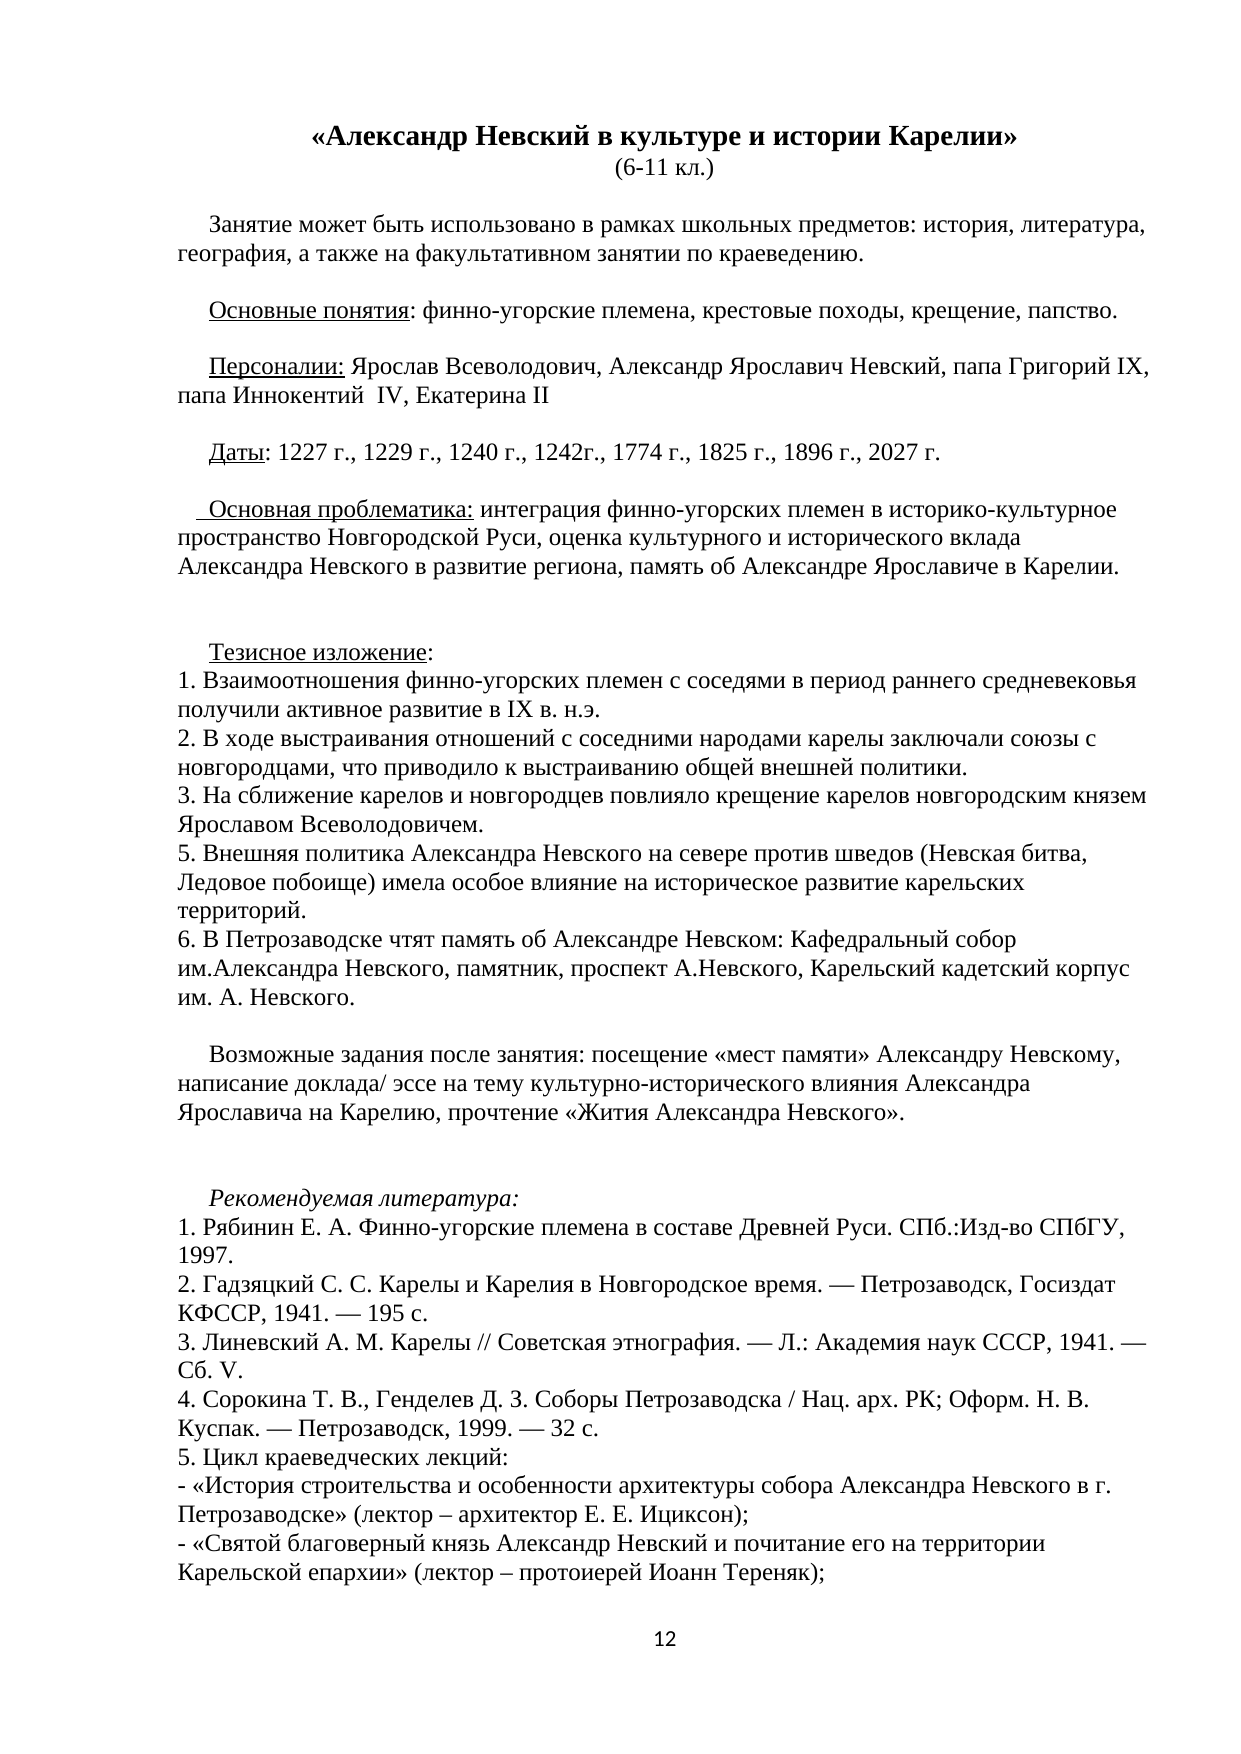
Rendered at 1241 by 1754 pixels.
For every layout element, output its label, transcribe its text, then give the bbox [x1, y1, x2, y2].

text 4. Сорокина Т. В., Генделев Д. З. Соборы Петрозаводска / Нац. арх. РК; Оформ. Н. В. Куспак. — Петрозаводск, 1999. — 32 с. [177, 1384, 1152, 1442]
text Основная проблематика: интеграция финно-угорских племен в историко-культурное пространство Новгородской Руси, оценка культурного и исторического вклада Александра Невского в развитие региона, память об Александре Ярославиче в Карелии. [177, 494, 1152, 580]
text 5. Внешняя политика Александра Невского на севере против шведов (Невская битва, Ледовое побоище) имела особое влияние на историческое развитие карельских территорий. [177, 838, 1152, 924]
text 3. Линевский А. М. Карелы // Советская этнография. — Л.: Академия наук СССР, 1941. — Сб. V. [177, 1327, 1152, 1384]
text 1. Взаимоотношения финно-угорских племен с соседями в период раннего средневековья получили активное развитие в IX в. н.э. [177, 666, 1152, 723]
text «Александр Невский в культуре и истории Карелии» [177, 118, 1152, 152]
text Возможные задания после занятия: посещение «мест памяти» Александру Невскому, написание доклада/ эссе на тему культурно-исторического влияния Александра Ярославича на Карелию, прочтение «Жития Александра Невского». [177, 1039, 1152, 1126]
text 6. В Петрозаводске чтят память об Александре Невском: Кафедральный собор им.Александра Невского, памятник, проспект А.Невского, Карельский кадетский корпус им. А. Невского. [177, 924, 1152, 1011]
text 1. Рябинин Е. А. Финно-угорские племена в составе Древней Руси. СПб.:Изд-во СПбГУ, 1997. [177, 1212, 1152, 1269]
text Занятие может быть использовано в рамках школьных предметов: история, литература, география, а также на факультативном занятии по краеведению. [177, 209, 1152, 267]
text Тезисное изложение: [177, 637, 1152, 666]
text 3. На сближение карелов и новгородцев повлияло крещение карелов новгородским князем Ярославом Всеволодовичем. [177, 781, 1152, 838]
text - «Святой благоверный князь Александр Невский и почитание его на территории Карельской епархии» (лектор – протоиерей Иоанн Тереняк); [177, 1528, 1152, 1586]
text Основные понятия: финно-угорские племена, крестовые походы, крещение, папство. [177, 295, 1152, 323]
text (6-11 кл.) [177, 152, 1152, 180]
text 2. Гадзяцкий С. С. Карелы и Карелия в Новгородское время. — Петрозаводск, Госиздат КФССР, 1941. — 195 с. [177, 1269, 1152, 1327]
text - «История строительства и особенности архитектуры собора Александра Невского в г. Петрозаводске» (лектор – архитектор Е. Е. Ициксон); [177, 1471, 1152, 1528]
text Даты: 1227 г., 1229 г., 1240 г., 1242г., 1774 г., 1825 г., 1896 г., 2027 г. [177, 437, 1152, 466]
text 2. В ходе выстраивания отношений с соседними народами карелы заключали союзы с новгородцами, что приводило к выстраиванию общей внешней политики. [177, 723, 1152, 781]
text Персоналии: Ярослав Всеволодович, Александр Ярославич Невский, папа Григорий IX, папа Иннокентий IV, Екатерина II [177, 351, 1152, 409]
text Рекомендуемая литература: [177, 1183, 1152, 1212]
text 5. Цикл краеведческих лекций: [177, 1442, 1152, 1471]
